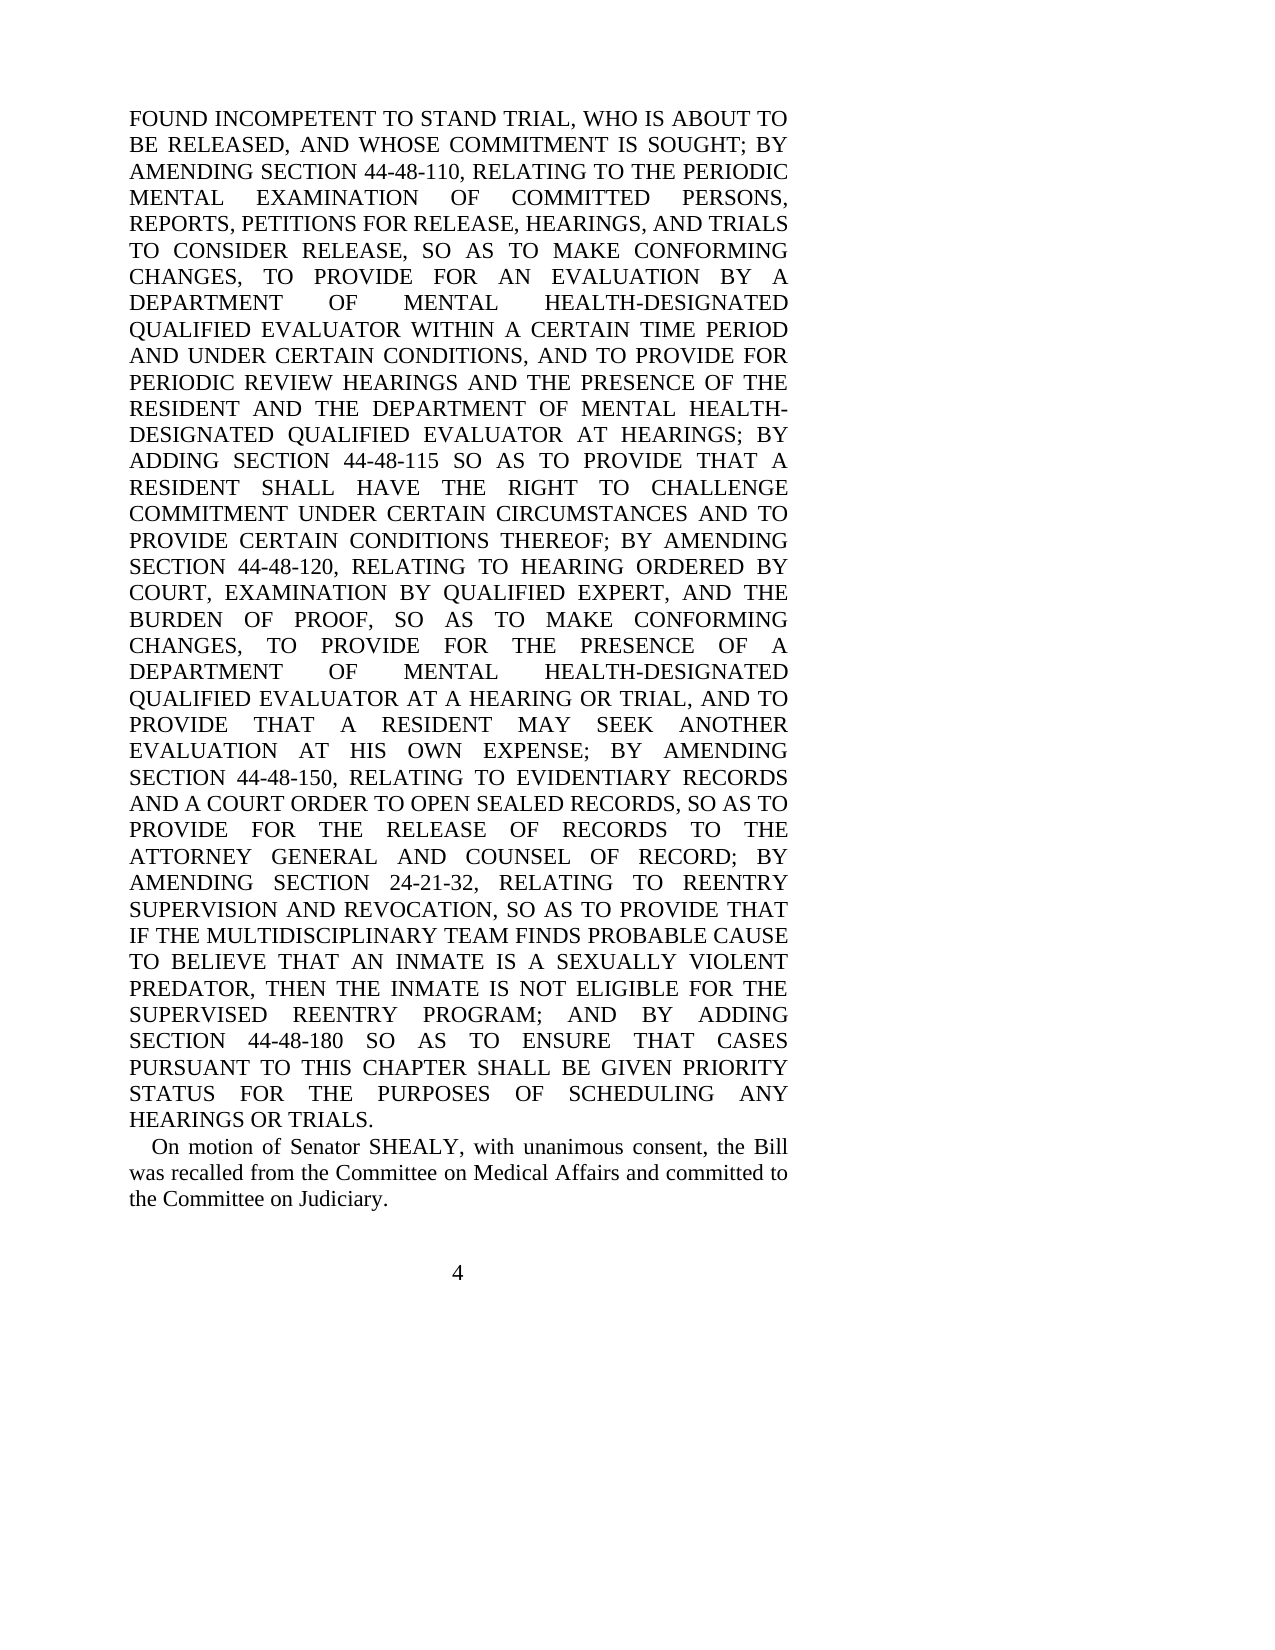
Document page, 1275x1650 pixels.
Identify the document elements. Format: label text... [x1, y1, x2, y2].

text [129, 105, 789, 1133]
text On motion of Senator SHEALY, with unanimous consent, the Bill was recalled from the Committee on Medical Affairs and committed to the Committee on Judiciary. [129, 1133, 789, 1212]
